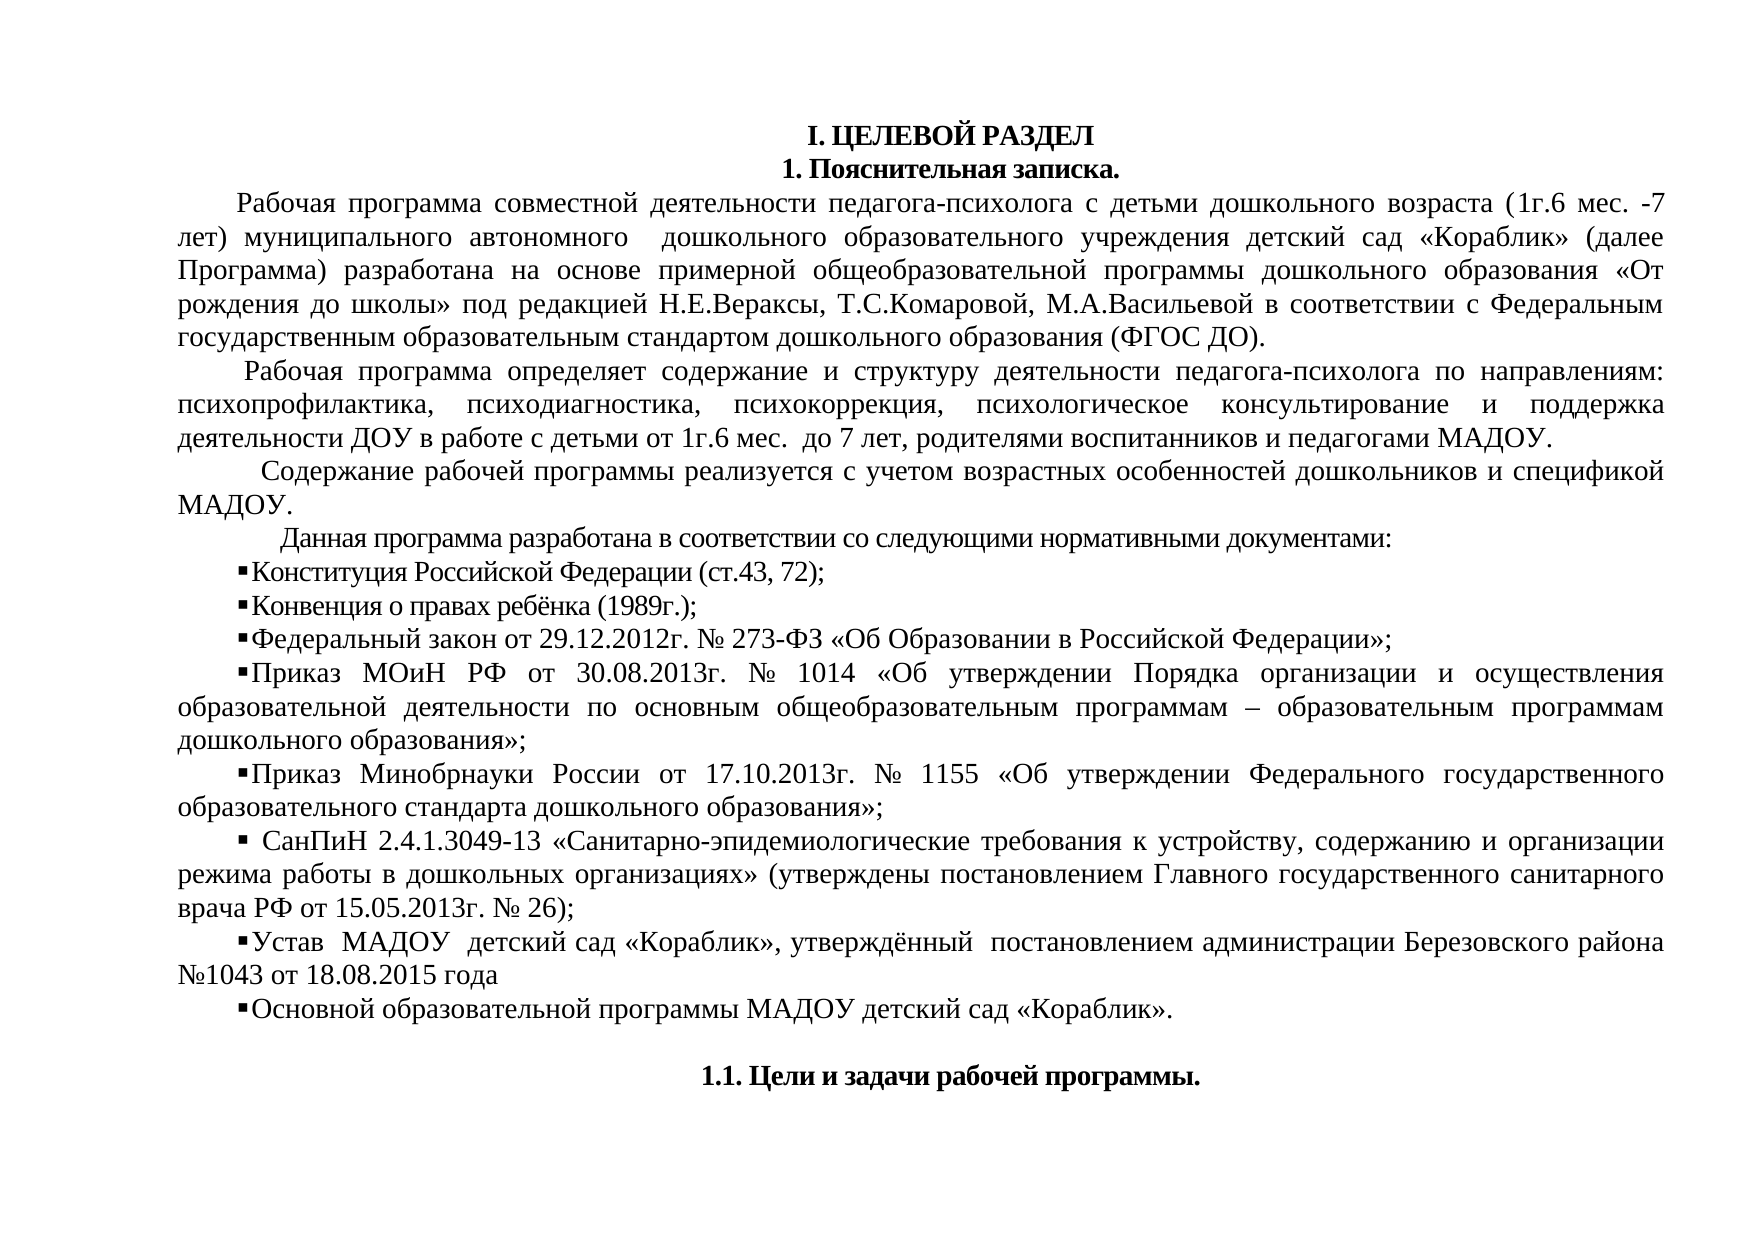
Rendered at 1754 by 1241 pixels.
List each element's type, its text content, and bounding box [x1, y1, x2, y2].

text Рабочая программа совместной деятельности педагога-психолога с детьми дошкольного возраста (1г.6 мес. -7 лет) муниципального автономного дошкольного образовательного учреждения детский сад «Кораблик» (далее Программа) разработана на основе примерной общеобразовательной программы дошкольного образования «От рождения до школы» под редакцией Н.Е.Вераксы, Т.С.Комаровой, М.А.Васильевой в соответствии с Федеральным государственным образовательным стандартом дошкольного образования (ФГОС ДО). [177, 185, 1665, 353]
text Рабочая программа определяет содержание и структуру деятельности педагога-психолога по направлениям: психопрофилактика, психодиагностика, психокоррекция, психологическое консультирование и поддержка деятельности ДОУ в работе с детьми от 1г.6 мес. до 7 лет, родителями воспитанников и педагогами МАДОУ. [177, 353, 1665, 453]
text Содержание рабочей программы реализуется с учетом возрастных особенностей дошкольников и спецификой МАДОУ. [177, 453, 1665, 521]
list Федеральный закон от 29.12.2012г. № 273-ФЗ «Об Образовании в Российской Федерации»; [177, 621, 1665, 655]
list Устав МАДОУ детский сад «Кораблик», утверждённый постановлением администрации Березовского района №1043 от 18.08.2015 года [177, 924, 1665, 991]
text I. ЦЕЛЕВОЙ РАЗДЕЛ [177, 118, 1665, 152]
list Конституция Российской Федерации (ст.43, 72); [177, 554, 1665, 588]
list СанПиН 2.4.1.3049-13 «Санитарно-эпидемиологические требования к устройству, содержанию и организации режима работы в дошкольных организациях» (утверждены постановлением Главного государственного санитарного врача РФ от 15.05.2013г. № 26); [177, 823, 1665, 924]
list Приказ МОиН РФ от 30.08.2013г. № 1014 «Об утверждении Порядка организации и осуществления образовательной деятельности по основным общеобразовательным программам – образовательным программам дошкольного образования»; [177, 655, 1665, 756]
list Основной образовательной программы МАДОУ детский сад «Кораблик». [177, 991, 1665, 1024]
text 1.1. Цели и задачи рабочей программы. [177, 1058, 1665, 1092]
text Данная программа разработана в соответствии со следующими нормативными документами: [177, 521, 1665, 554]
list 1. Пояснительная записка. [177, 152, 1665, 185]
list Конвенция о правах ребёнка (1989г.); [177, 588, 1665, 621]
list Приказ Минобрнауки России от 17.10.2013г. № 1155 «Об утверждении Федерального государственного образовательного стандарта дошкольного образования»; [177, 756, 1665, 823]
